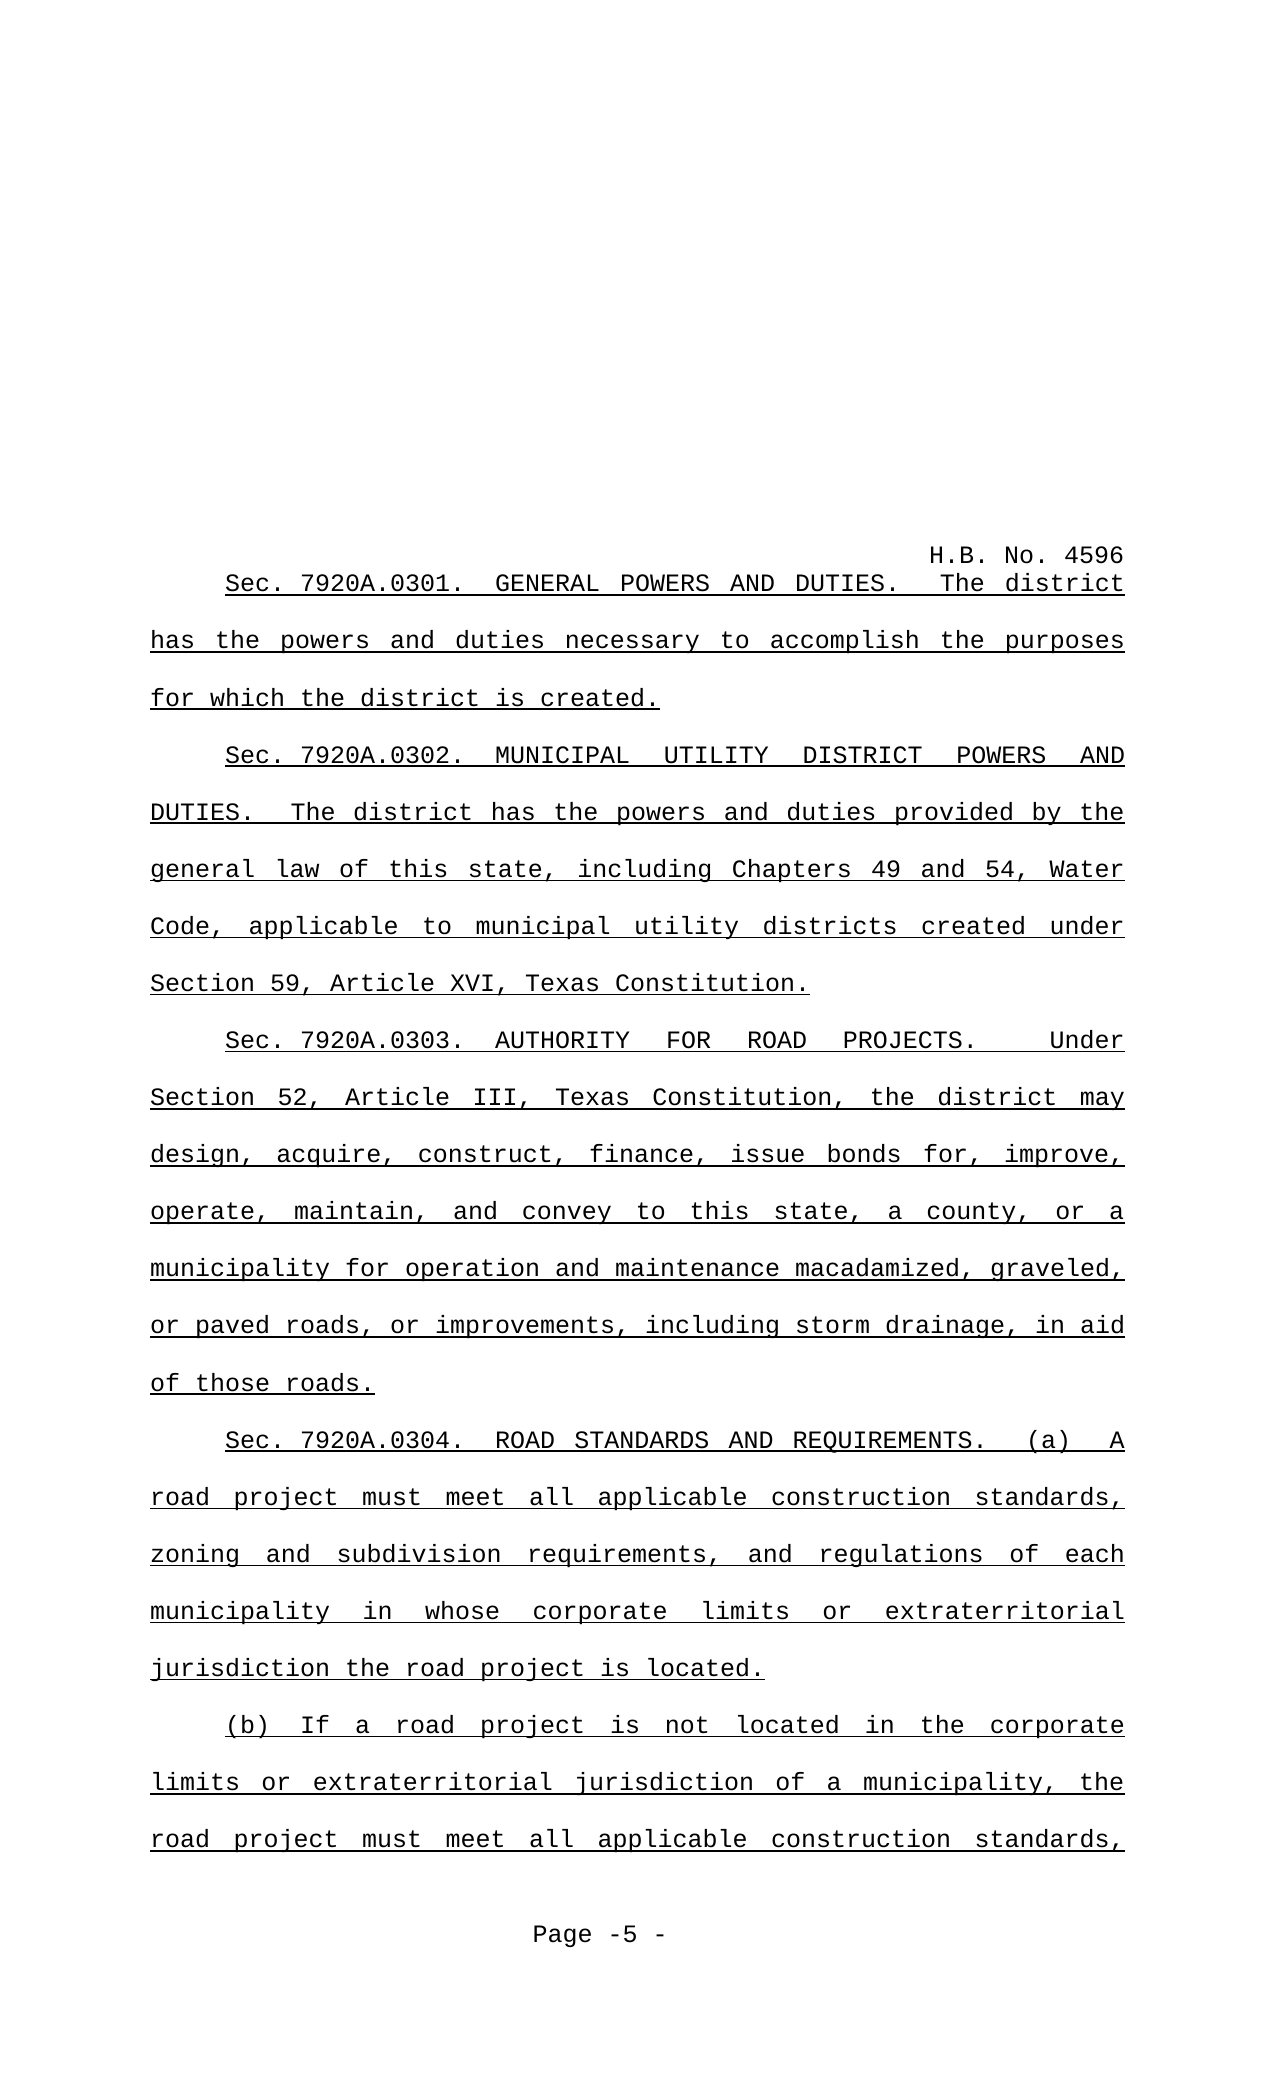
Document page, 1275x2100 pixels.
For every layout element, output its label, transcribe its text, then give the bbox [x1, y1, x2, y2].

text Sec. 7920A.0304. ROAD STANDARDS AND REQUIREMENTS. (a) A road project must meet all applicable construction standards, zoning and subdivision requirements, and regulations of each municipality in whose corporate limits or extraterritorial jurisdiction the road project is located. [150, 1566, 1125, 1622]
text Sec. 7920A.0303. AUTHORITY FOR ROAD PROJECTS. Under Section 52, Article III, Texas Constitution, the district may design, acquire, construct, finance, issue bonds for, improve, operate, maintain, and convey to this state, a county, or a municipality for operation and maintenance macadamized, graveled, or paved roads, or improvements, including storm drainage, in aid of those roads. [150, 1027, 1125, 1108]
text Sec. 7920A.0302. MUNICIPAL UTILITY DISTRICT POWERS AND DUTIES. The district has the powers and duties provided by the general law of this state, including Chapters 49 and 54, Water Code, applicable to municipal utility districts created under Section 59, Article XVI, Texas Constitution. [150, 938, 1125, 999]
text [150, 1795, 1125, 1850]
text Sec. 7920A.0304. ROAD STANDARDS AND REQUIREMENTS. (a) A road project must meet all applicable construction standards, zoning and subdivision requirements, and regulations of each municipality in whose corporate limits or extraterritorial jurisdiction the road project is located. [150, 1509, 1125, 1565]
text Sec. 7920A.0301. GENERAL POWERS AND DUTIES. The district has the powers and duties necessary to accomplish the purposes for which the district is created. [150, 653, 1125, 713]
text Sec. 7920A.0303. AUTHORITY FOR ROAD PROJECTS. Under Section 52, Article III, Texas Constitution, the district may design, acquire, construct, finance, issue bonds for, improve, operate, maintain, and convey to this state, a county, or a municipality for operation and maintenance macadamized, graveled, or paved roads, or improvements, including storm drainage, in aid of those roads. [150, 1110, 1125, 1165]
text Sec. 7920A.0302. MUNICIPAL UTILITY DISTRICT POWERS AND DUTIES. The district has the powers and duties provided by the general law of this state, including Chapters 49 and 54, Water Code, applicable to municipal utility districts created under Section 59, Article XVI, Texas Constitution. [150, 824, 1125, 880]
text Sec. 7920A.0304. ROAD STANDARDS AND REQUIREMENTS. (a) A road project must meet all applicable construction standards, zoning and subdivision requirements, and regulations of each municipality in whose corporate limits or extraterritorial jurisdiction the road project is located. [150, 1623, 1125, 1684]
text Sec. 7920A.0301. GENERAL POWERS AND DUTIES. The district has the powers and duties necessary to accomplish the purposes for which the district is created. [150, 571, 1125, 651]
text Sec. 7920A.0304. ROAD STANDARDS AND REQUIREMENTS. (a) A road project must meet all applicable construction standards, zoning and subdivision requirements, and regulations of each municipality in whose corporate limits or extraterritorial jurisdiction the road project is located. [150, 1427, 1125, 1508]
text Sec. 7920A.0302. MUNICIPAL UTILITY DISTRICT POWERS AND DUTIES. The district has the powers and duties provided by the general law of this state, including Chapters 49 and 54, Water Code, applicable to municipal utility districts created under Section 59, Article XVI, Texas Constitution. [150, 881, 1125, 937]
text Sec. 7920A.0303. AUTHORITY FOR ROAD PROJECTS. Under Section 52, Article III, Texas Constitution, the district may design, acquire, construct, finance, issue bonds for, improve, operate, maintain, and convey to this state, a county, or a municipality for operation and maintenance macadamized, graveled, or paved roads, or improvements, including storm drainage, in aid of those roads. [150, 1167, 1125, 1222]
text Sec. 7920A.0303. AUTHORITY FOR ROAD PROJECTS. Under Section 52, Article III, Texas Constitution, the district may design, acquire, construct, finance, issue bonds for, improve, operate, maintain, and convey to this state, a county, or a municipality for operation and maintenance macadamized, graveled, or paved roads, or improvements, including storm drainage, in aid of those roads. [150, 1338, 1125, 1398]
text Sec. 7920A.0302. MUNICIPAL UTILITY DISTRICT POWERS AND DUTIES. The district has the powers and duties provided by the general law of this state, including Chapters 49 and 54, Water Code, applicable to municipal utility districts created under Section 59, Article XVI, Texas Constitution. [150, 742, 1125, 822]
text Sec. 7920A.0303. AUTHORITY FOR ROAD PROJECTS. Under Section 52, Article III, Texas Constitution, the district may design, acquire, construct, finance, issue bonds for, improve, operate, maintain, and convey to this state, a county, or a municipality for operation and maintenance macadamized, graveled, or paved roads, or improvements, including storm drainage, in aid of those roads. [150, 1224, 1125, 1279]
text Sec. 7920A.0303. AUTHORITY FOR ROAD PROJECTS. Under Section 52, Article III, Texas Constitution, the district may design, acquire, construct, finance, issue bonds for, improve, operate, maintain, and convey to this state, a county, or a municipality for operation and maintenance macadamized, graveled, or paved roads, or improvements, including storm drainage, in aid of those roads. [150, 1281, 1125, 1336]
